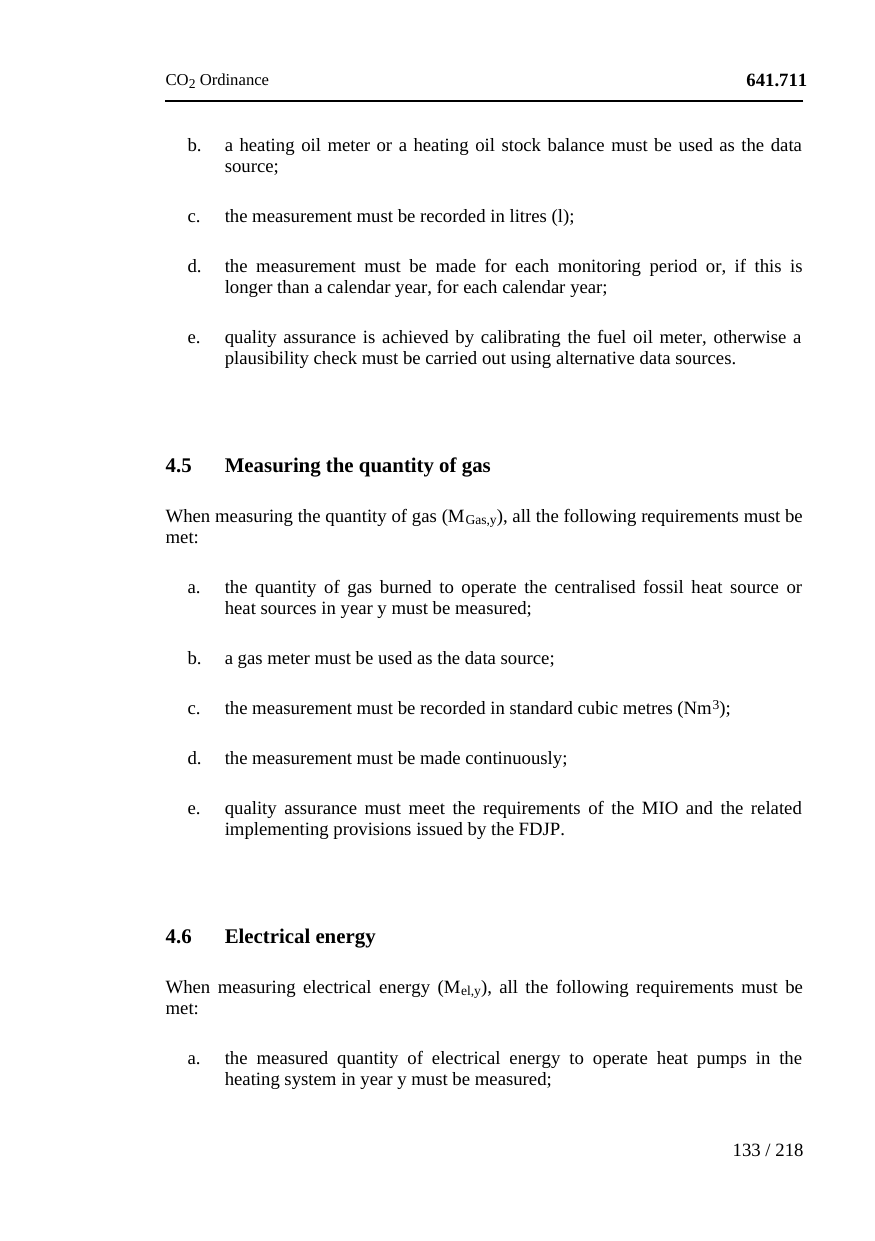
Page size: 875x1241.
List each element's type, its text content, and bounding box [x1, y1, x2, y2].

text 4.6 Electrical energy [165, 927, 803, 947]
text d. the measurement must be made continuously; [187, 747, 803, 768]
text c. the measurement must be recorded in standard cubic metres (Nm3); [187, 697, 803, 718]
text c. the measurement must be recorded in litres (l); [187, 206, 803, 227]
text a. the measured quantity of electrical energy to operate heat pumps in the heating system in year y must be measured; [187, 1047, 803, 1089]
text d. the measurement must be made for each monitoring period or, if this is longer than a calendar year, for each calendar year; [187, 256, 803, 297]
text b. a heating oil meter or a heating oil stock balance must be used as the data source; [187, 135, 803, 177]
text e. quality assurance is achieved by calibrating the fuel oil meter, otherwise a plausibility check must be carried out using alternative data sources. [187, 327, 803, 368]
text a. the quantity of gas burned to operate the centralised fossil heat source or heat sources in year y must be measured; [187, 577, 803, 618]
text b. a gas meter must be used as the data source; [187, 647, 803, 668]
text e. quality assurance must meet the requirements of the MIO and the related implementing provisions issued by the FDJP. [187, 797, 803, 839]
text 4.5 Measuring the quantity of gas [165, 456, 803, 477]
text When measuring electrical energy (Mel,y), all the following requirements must be met: [165, 977, 803, 1018]
text When measuring the quantity of gas (MGas,y), all the following requirements must be met: [165, 506, 803, 547]
